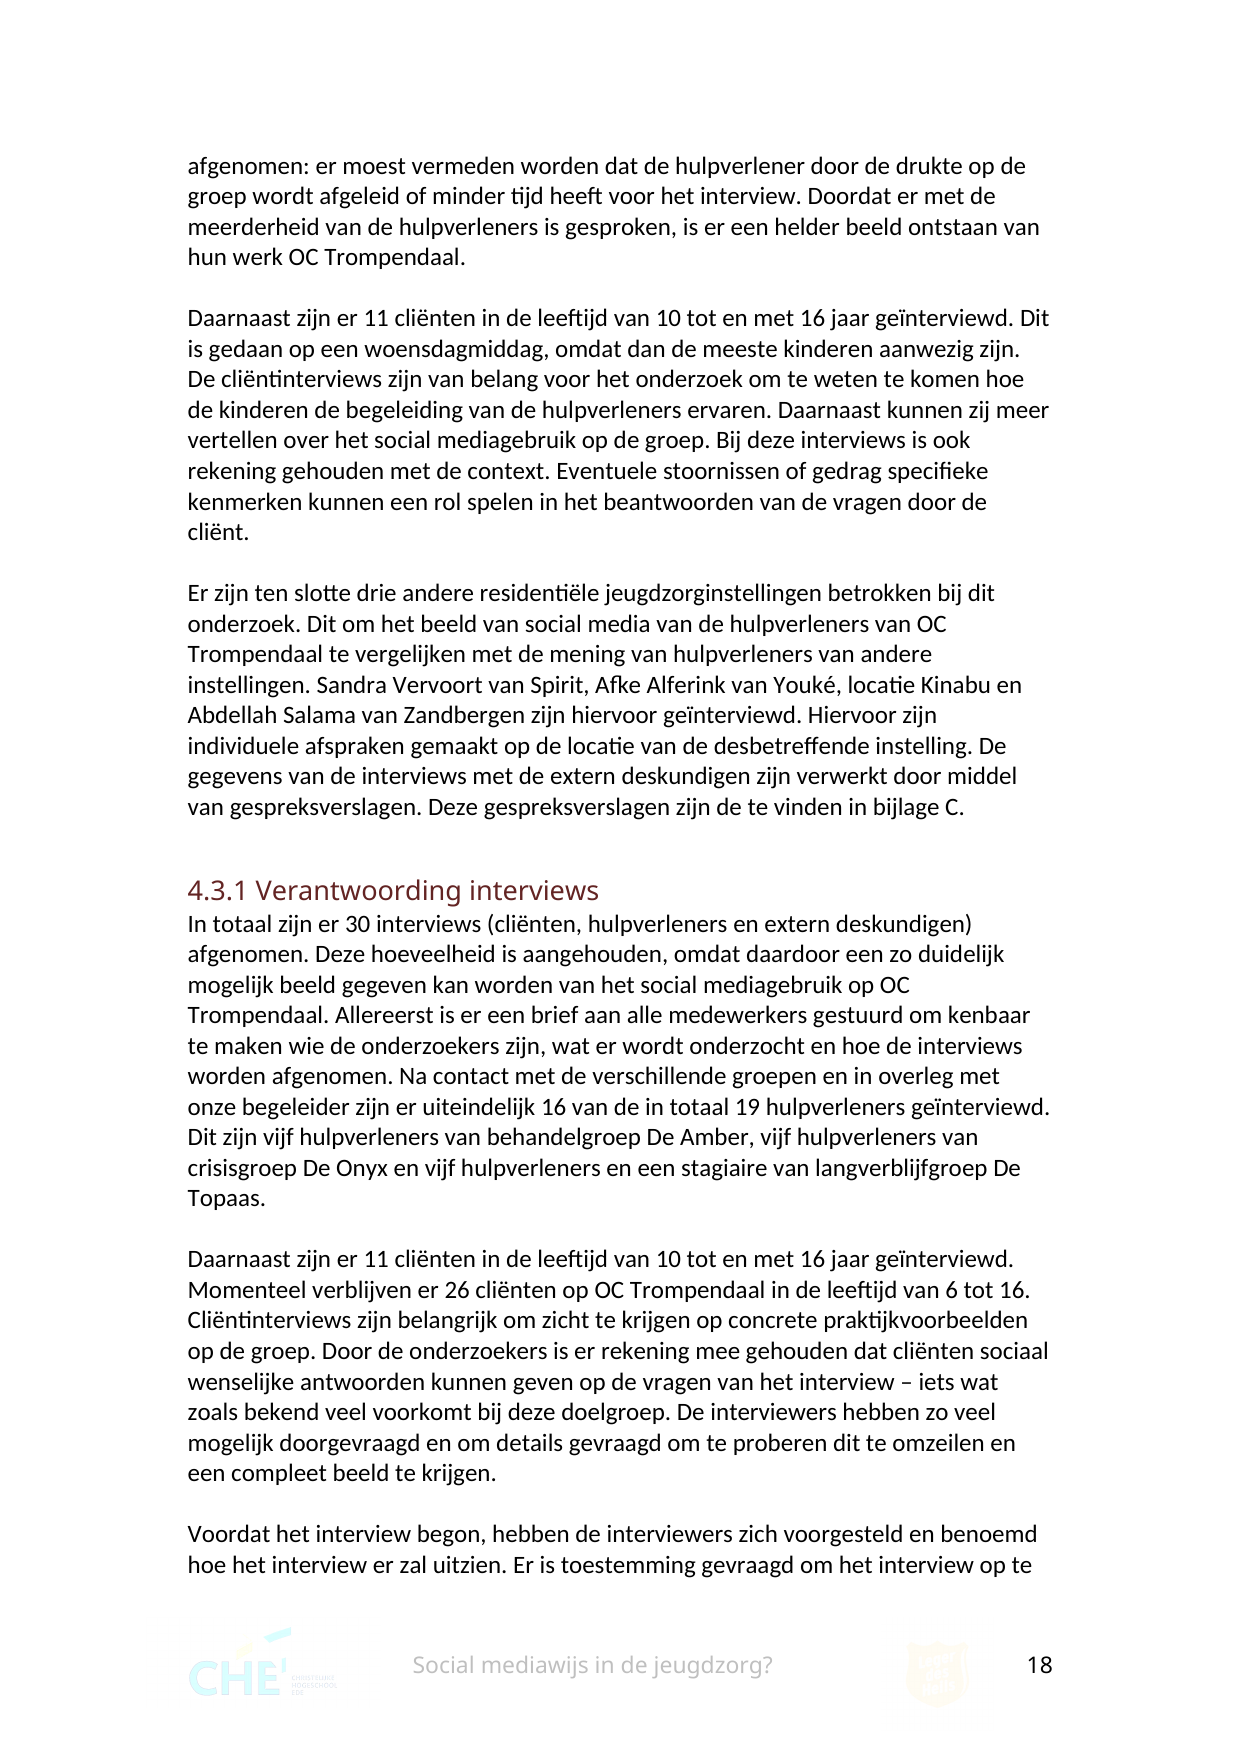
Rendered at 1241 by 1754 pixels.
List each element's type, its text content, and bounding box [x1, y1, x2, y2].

text Daarnaast zijn er 11 cliënten in de leeftijd van 10 tot en met 16 jaar geïnterviewd. Momenteel verblijven er 26 cliënten op OC Trompendaal in de leeftijd van 6 tot 16. Cliëntinterviews zijn belangrijk om zicht te krijgen op concrete praktijkvoorbeelden op de groep. Door de onderzoekers is er rekening mee gehouden dat cliënten sociaal wenselijke antwoorden kunnen geven op de vragen van het interview – iets wat zoals bekend veel voorkomt bij deze doelgroep. De interviewers hebben zo veel mogelijk doorgevraagd en om details gevraagd om te proberen dit te omzeilen en een compleet beeld te krijgen. [187, 1244, 1053, 1488]
text Er zijn ten slotte drie andere residentiële jeugdzorginstellingen betrokken bij dit onderzoek. Dit om het beeld van social media van de hulpverleners van OC Trompendaal te vergelijken met de mening van hulpverleners van andere instellingen. Sandra Vervoort van Spirit, Afke Alferink van Youké, locatie Kinabu en Abdellah Salama van Zandbergen zijn hiervoor geïnterviewd. Hiervoor zijn individuele afspraken gemaakt op de locatie van de desbetreffende instelling. De gegevens van de interviews met de extern deskundigen zijn verwerkt door middel van gespreksverslagen. Deze gespreksverslagen zijn de te vinden in bijlage C. [187, 577, 1053, 821]
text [187, 1518, 1053, 1579]
text In totaal zijn er 30 interviews (cliënten, hulpverleners en extern deskundigen) afgenomen. Deze hoeveelheid is aangehouden, omdat daardoor een zo duidelijk mogelijk beeld gegeven kan worden van het social mediagebruik op OC Trompendaal. Allereerst is er een brief aan alle medewerkers gestuurd om kenbaar te maken wie de onderzoekers zijn, wat er wordt onderzocht en hoe de interviews worden afgenomen. Na contact met de verschillende groepen en in overleg met onze begeleider zijn er uiteindelijk 16 van de in totaal 19 hulpverleners geïnterviewd. Dit zijn vijf hulpverleners van behandelgroep De Amber, vijf hulpverleners van crisisgroep De Onyx en vijf hulpverleners en een stagiaire van langverblijfgroep De Topaas. [187, 908, 1053, 1213]
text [187, 150, 1053, 272]
subtitle 4.3.1 Verantwoording interviews [187, 871, 1053, 908]
text Daarnaast zijn er 11 cliënten in de leeftijd van 10 tot en met 16 jaar geïnterviewd. Dit is gedaan op een woensdagmiddag, omdat dan de meeste kinderen aanwezig zijn. De cliëntinterviews zijn van belang voor het onderzoek om te weten te komen hoe de kinderen de begeleiding van de hulpverleners ervaren. Daarnaast kunnen zij meer vertellen over het social mediagebruik op de groep. Bij deze interviews is ook rekening gehouden met de context. Eventuele stoornissen of gedrag specifieke kenmerken kunnen een rol spelen in het beantwoorden van de vragen door de cliënt. [187, 303, 1053, 547]
